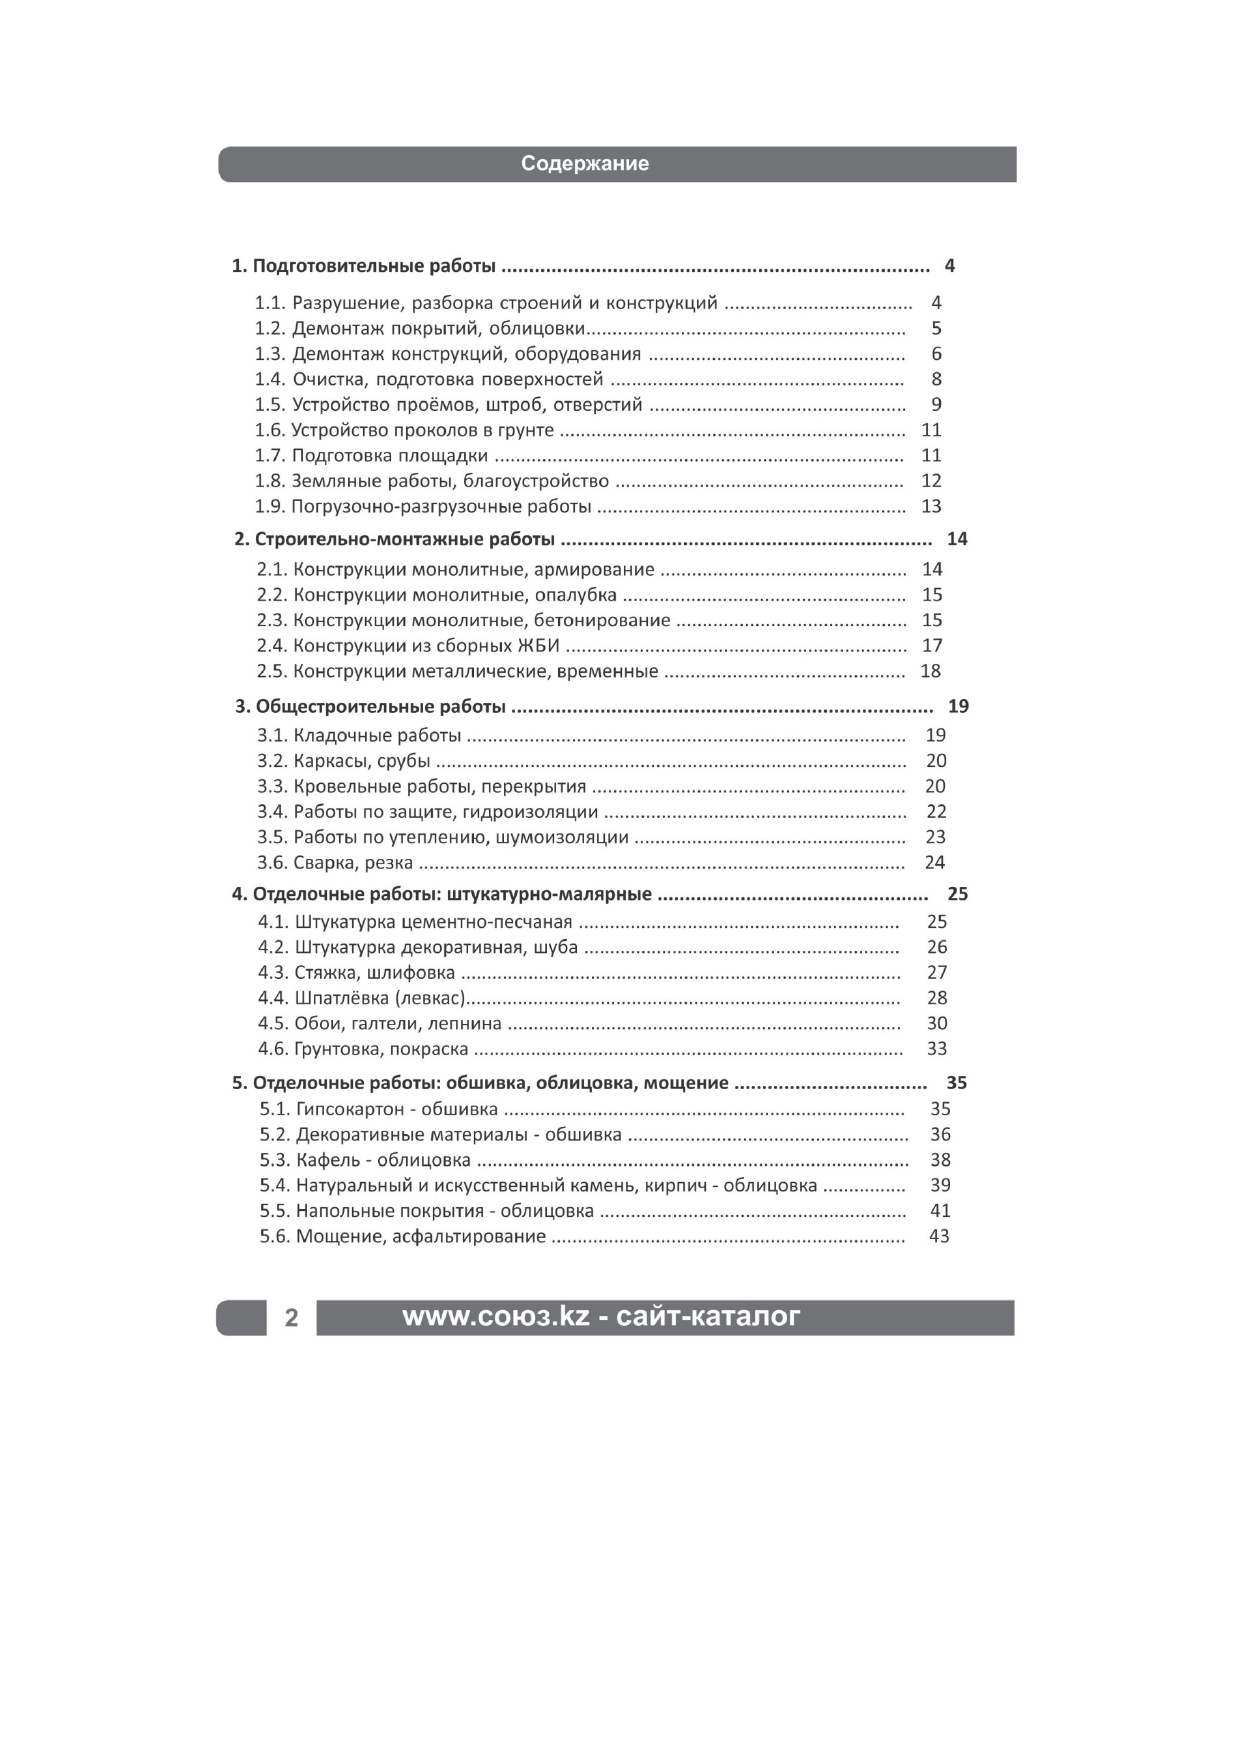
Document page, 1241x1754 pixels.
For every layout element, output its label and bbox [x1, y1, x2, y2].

picture [177, 118, 1053, 1359]
